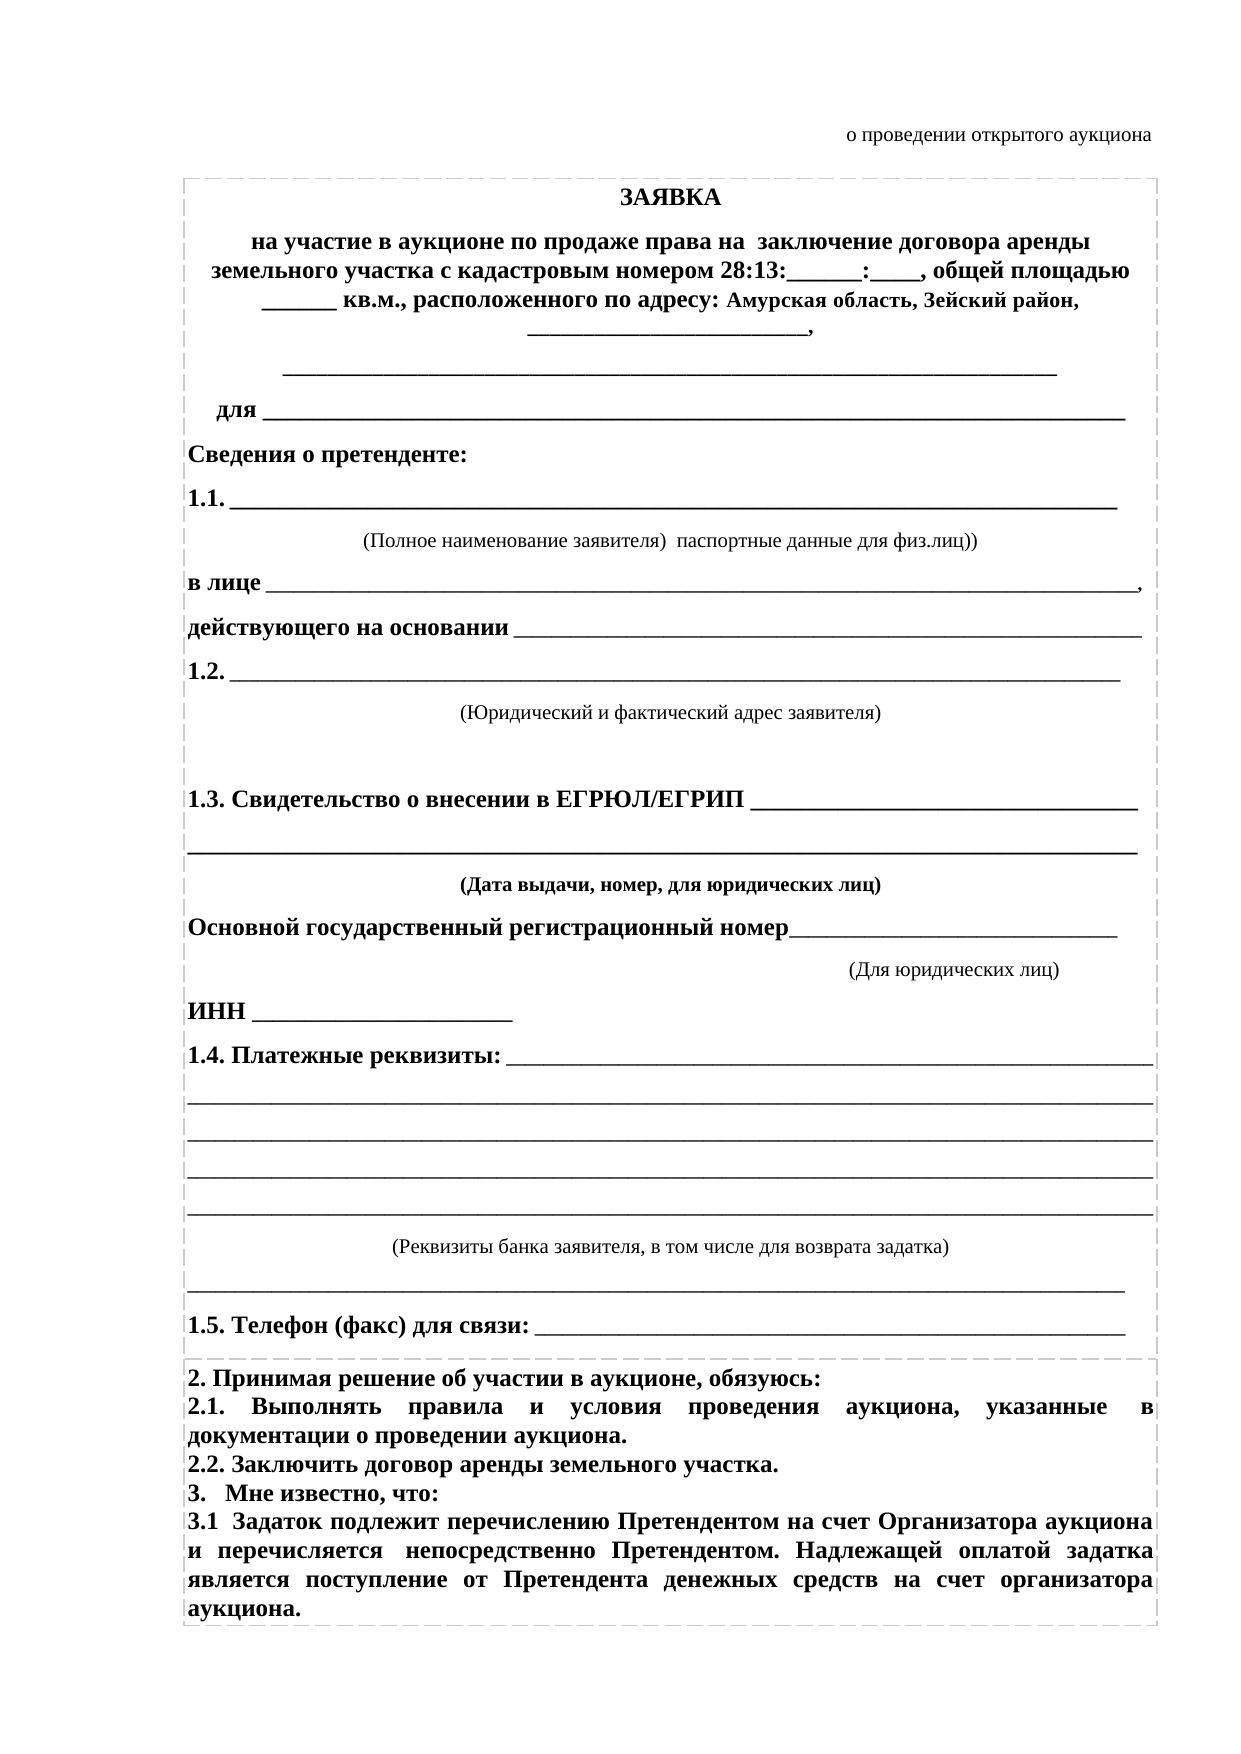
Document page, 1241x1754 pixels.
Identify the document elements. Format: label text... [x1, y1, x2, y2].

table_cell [184, 1358, 1157, 1624]
text о проведении открытого аукциона [177, 118, 1152, 146]
table_header ЗАЯВКА на участие в аукционе по продаже права на заключение договора аренды земельного участка с кадастровым номером 28:13:______:____, общей площадью ______ кв.м., расположенного по адресу: Амурская область, Зейский район, _________________________, _____________________________________________________________________ для _____________________________________________________________________ Сведения о претенденте: 1.1. _______________________________________________________________________ (Полное наименование заявителя) паспортные данные для физ.лиц)) в лице _____________________________________________________________________________________________, действующего на основании ___________________________________________________________________ 1.2. _______________________________________________________________________________________________ (Юридический и фактический адрес заявителя) 1.3. Свидетельство о внесении в ЕГРЮЛ/ЕГРИП _______________________________ ____________________________________________________________________________ (Дата выдачи, номер, для юридических лиц) Основной государственный регистрационный номер___________________________________ (Для юридических лиц) ИНН _________________________ 1.4. Платежные реквизиты: _____________________________________________________________________ _______________________________________________________________________________________________________ _______________________________________________________________________________________________________ _______________________________________________________________________________________________________ _______________________________________________________________________________________________________ (Реквизиты банка заявителя, в том числе для возврата задатка) ____________________________________________________________________________________________________ 1.5. Телефон (факс) для связи: _______________________________________________________________ [184, 178, 1157, 1358]
